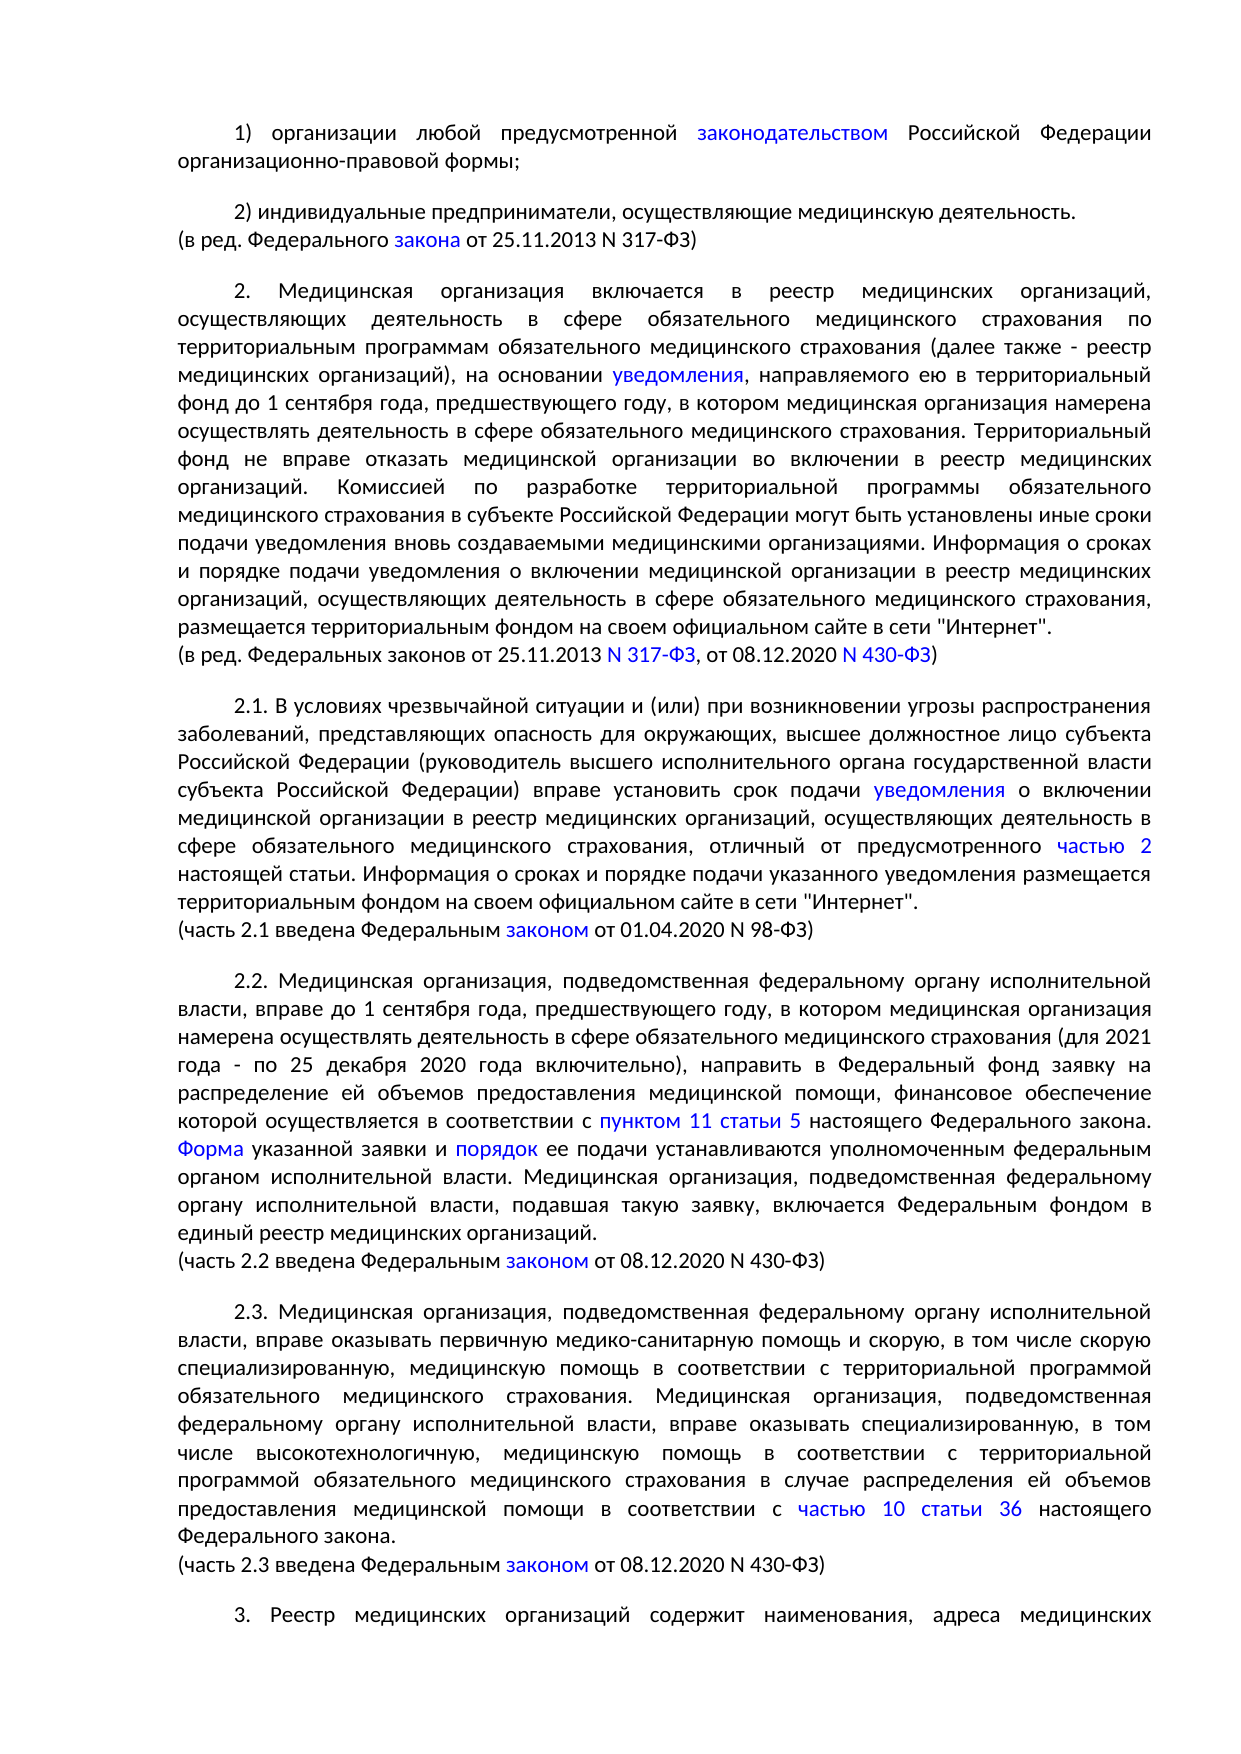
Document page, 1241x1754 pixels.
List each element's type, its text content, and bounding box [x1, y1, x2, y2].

text 2. Медицинская организация включается в реестр медицинских организаций, осуществляющих деятельность в сфере обязательного медицинского страхования по территориальным программам обязательного медицинского страхования (далее также - реестр медицинских организаций), на основании уведомления, направляемого ею в территориальный фонд до 1 сентября года, предшествующего году, в котором медицинская организация намерена осуществлять деятельность в сфере обязательного медицинского страхования. Территориальный фонд не вправе отказать медицинской организации во включении в реестр медицинских организаций. Комиссией по разработке территориальной программы обязательного медицинского страхования в субъекте Российской Федерации могут быть установлены иные сроки подачи уведомления вновь создаваемыми медицинскими организациями. Информация о сроках и порядке подачи уведомления о включении медицинской организации в реестр медицинских организаций, осуществляющих деятельность в сфере обязательного медицинского страхования, размещается территориальным фондом на своем официальном сайте в сети "Интернет". [177, 276, 1152, 640]
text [177, 1601, 1152, 1629]
text 2) индивидуальные предприниматели, осуществляющие медицинскую деятельность. [177, 197, 1152, 225]
text 2.1. В условиях чрезвычайной ситуации и (или) при возникновении угрозы распространения заболеваний, представляющих опасность для окружающих, высшее должностное лицо субъекта Российской Федерации (руководитель высшего исполнительного органа государственной власти субъекта Российской Федерации) вправе установить срок подачи уведомления о включении медицинской организации в реестр медицинских организаций, осуществляющих деятельность в сфере обязательного медицинского страхования, отличный от предусмотренного частью 2 настоящей статьи. Информация о сроках и порядке подачи указанного уведомления размещается территориальным фондом на своем официальном сайте в сети "Интернет". [177, 691, 1152, 915]
text 1) организации любой предусмотренной законодательством Российской Федерации организационно-правовой формы; [177, 118, 1152, 174]
text (часть 2.2 введена Федеральным законом от 08.12.2020 N 430-ФЗ) [177, 1247, 1152, 1274]
text 2.2. Медицинская организация, подведомственная федеральному органу исполнительной власти, вправе до 1 сентября года, предшествующего году, в котором медицинская организация намерена осуществлять деятельность в сфере обязательного медицинского страхования (для 2021 года - по 25 декабря 2020 года включительно), направить в Федеральный фонд заявку на распределение ей объемов предоставления медицинской помощи, финансовое обеспечение которой осуществляется в соответствии с пунктом 11 статьи 5 настоящего Федерального закона. Форма указанной заявки и порядок ее подачи устанавливаются уполномоченным федеральным органом исполнительной власти. Медицинская организация, подведомственная федеральному органу исполнительной власти, подавшая такую заявку, включается Федеральным фондом в единый реестр медицинских организаций. [177, 966, 1152, 1247]
text (в ред. Федеральных законов от 25.11.2013 N 317-ФЗ, от 08.12.2020 N 430-ФЗ) [177, 640, 1152, 668]
text (часть 2.1 введена Федеральным законом от 01.04.2020 N 98-ФЗ) [177, 915, 1152, 943]
text (в ред. Федерального закона от 25.11.2013 N 317-ФЗ) [177, 225, 1152, 253]
text (часть 2.3 введена Федеральным законом от 08.12.2020 N 430-ФЗ) [177, 1550, 1152, 1578]
text 2.3. Медицинская организация, подведомственная федеральному органу исполнительной власти, вправе оказывать первичную медико-санитарную помощь и скорую, в том числе скорую специализированную, медицинскую помощь в соответствии с территориальной программой обязательного медицинского страхования. Медицинская организация, подведомственная федеральному органу исполнительной власти, вправе оказывать специализированную, в том числе высокотехнологичную, медицинскую помощь в соответствии с территориальной программой обязательного медицинского страхования в случае распределения ей объемов предоставления медицинской помощи в соответствии с частью 10 статьи 36 настоящего Федерального закона. [177, 1297, 1152, 1550]
